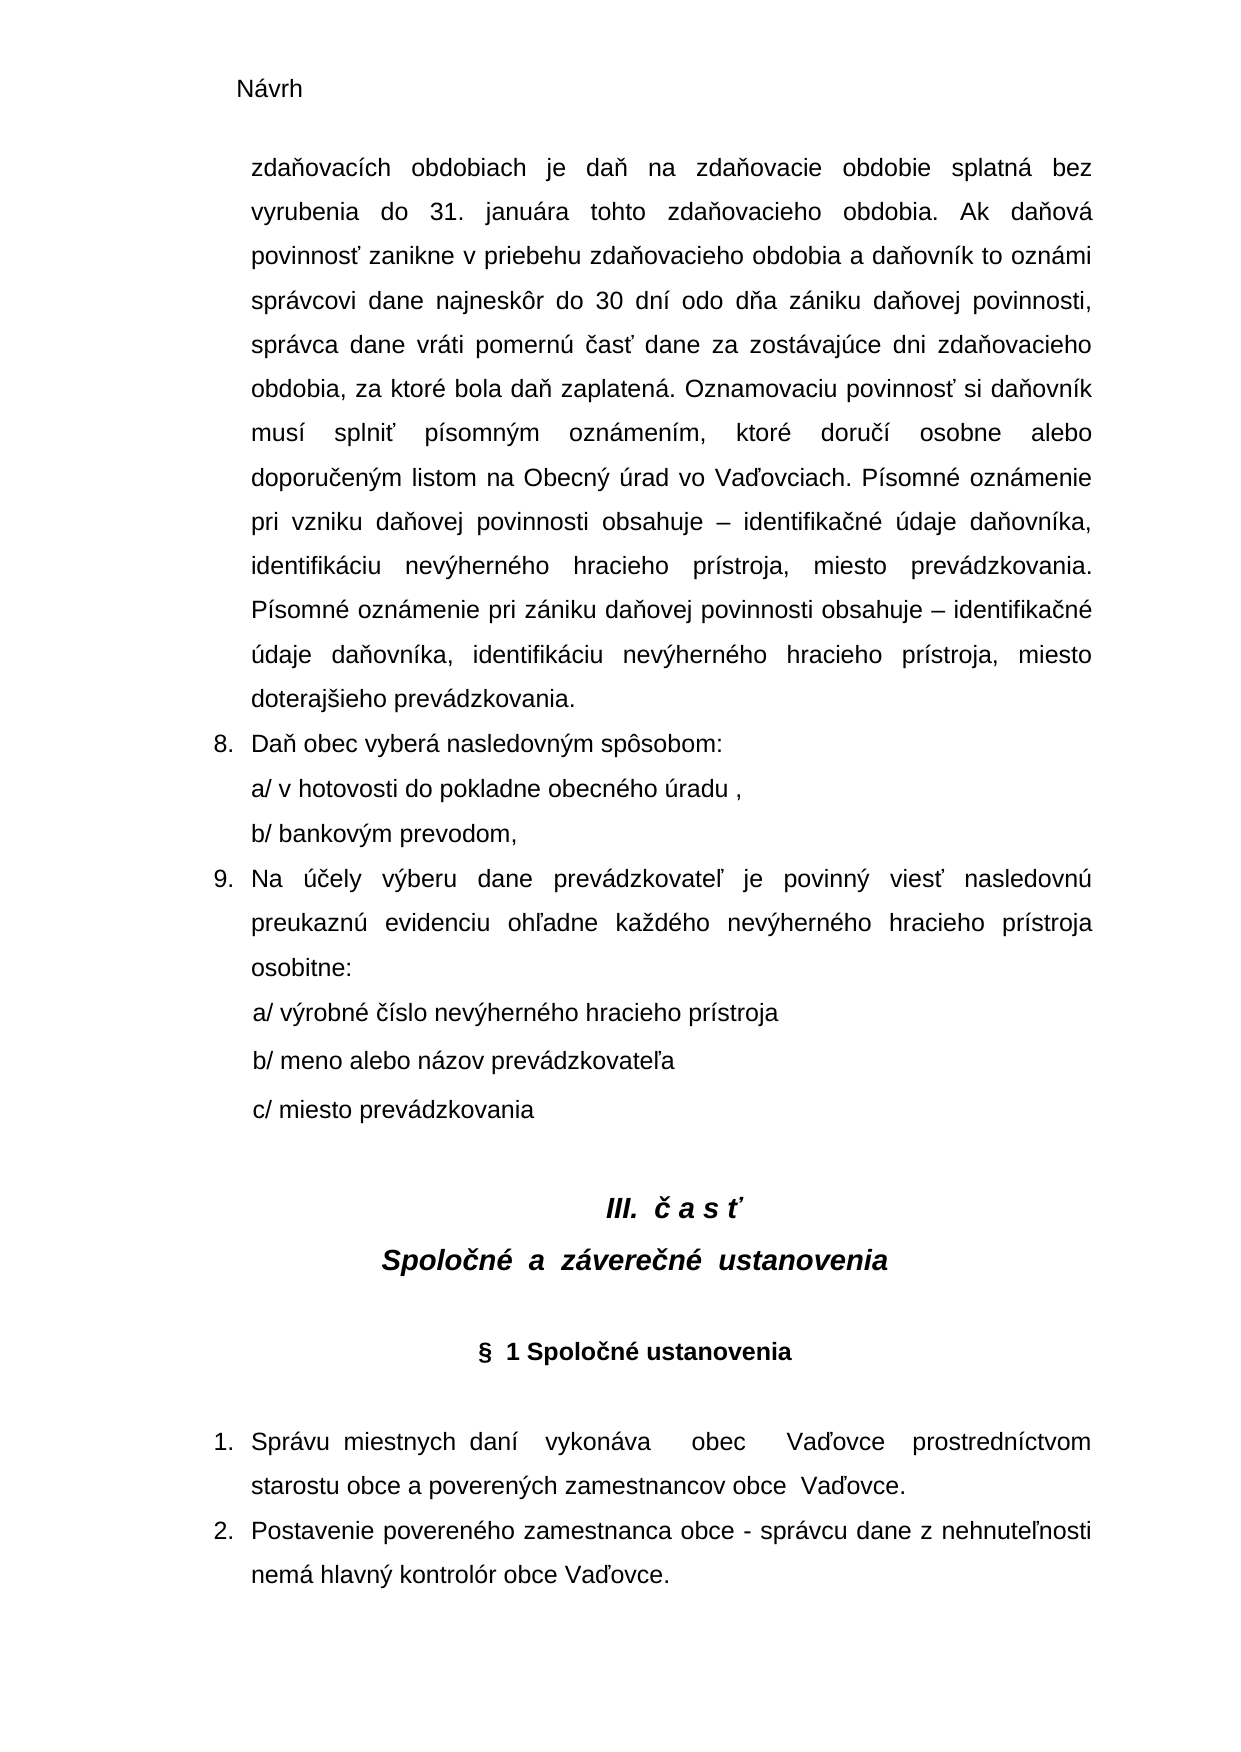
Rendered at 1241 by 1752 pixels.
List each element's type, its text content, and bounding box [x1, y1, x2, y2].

text a/ výrobné číslo nevýherného hracieho prístroja [252, 997, 779, 1026]
list Postavenie povereného zamestnanca obce - správcu dane z nehnuteľnosti nemá hlavný kontrolór obce Vaďovce. [213, 1516, 1093, 1589]
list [213, 153, 1093, 713]
list Daň obec vyberá nasledovným spôsobom: [213, 729, 1093, 758]
list Správu miestnych daní vykonáva obec Vaďovce prostredníctvom starostu obce a poverených zamestnancov obce Vaďovce. [213, 1427, 1093, 1500]
subtitle § 1 Spoločné ustanovenia [177, 1337, 1093, 1366]
text Spoločné a záverečné ustanovenia [177, 1243, 1093, 1277]
text a/ v hotovosti do pokladne obecného úradu , [251, 774, 1093, 803]
list Na účely výberu dane prevádzkovateľ je povinný viesť nasledovnú preukaznú evidenciu ohľadne každého nevýherného hracieho prístroja osobitne: [213, 864, 1093, 981]
text c/ miesto prevádzkovania [252, 1095, 779, 1124]
text III. č a s ť [177, 1191, 1170, 1225]
text b/ bankovým prevodom, [251, 819, 1093, 848]
text b/ meno alebo názov prevádzkovateľa [252, 1046, 779, 1075]
